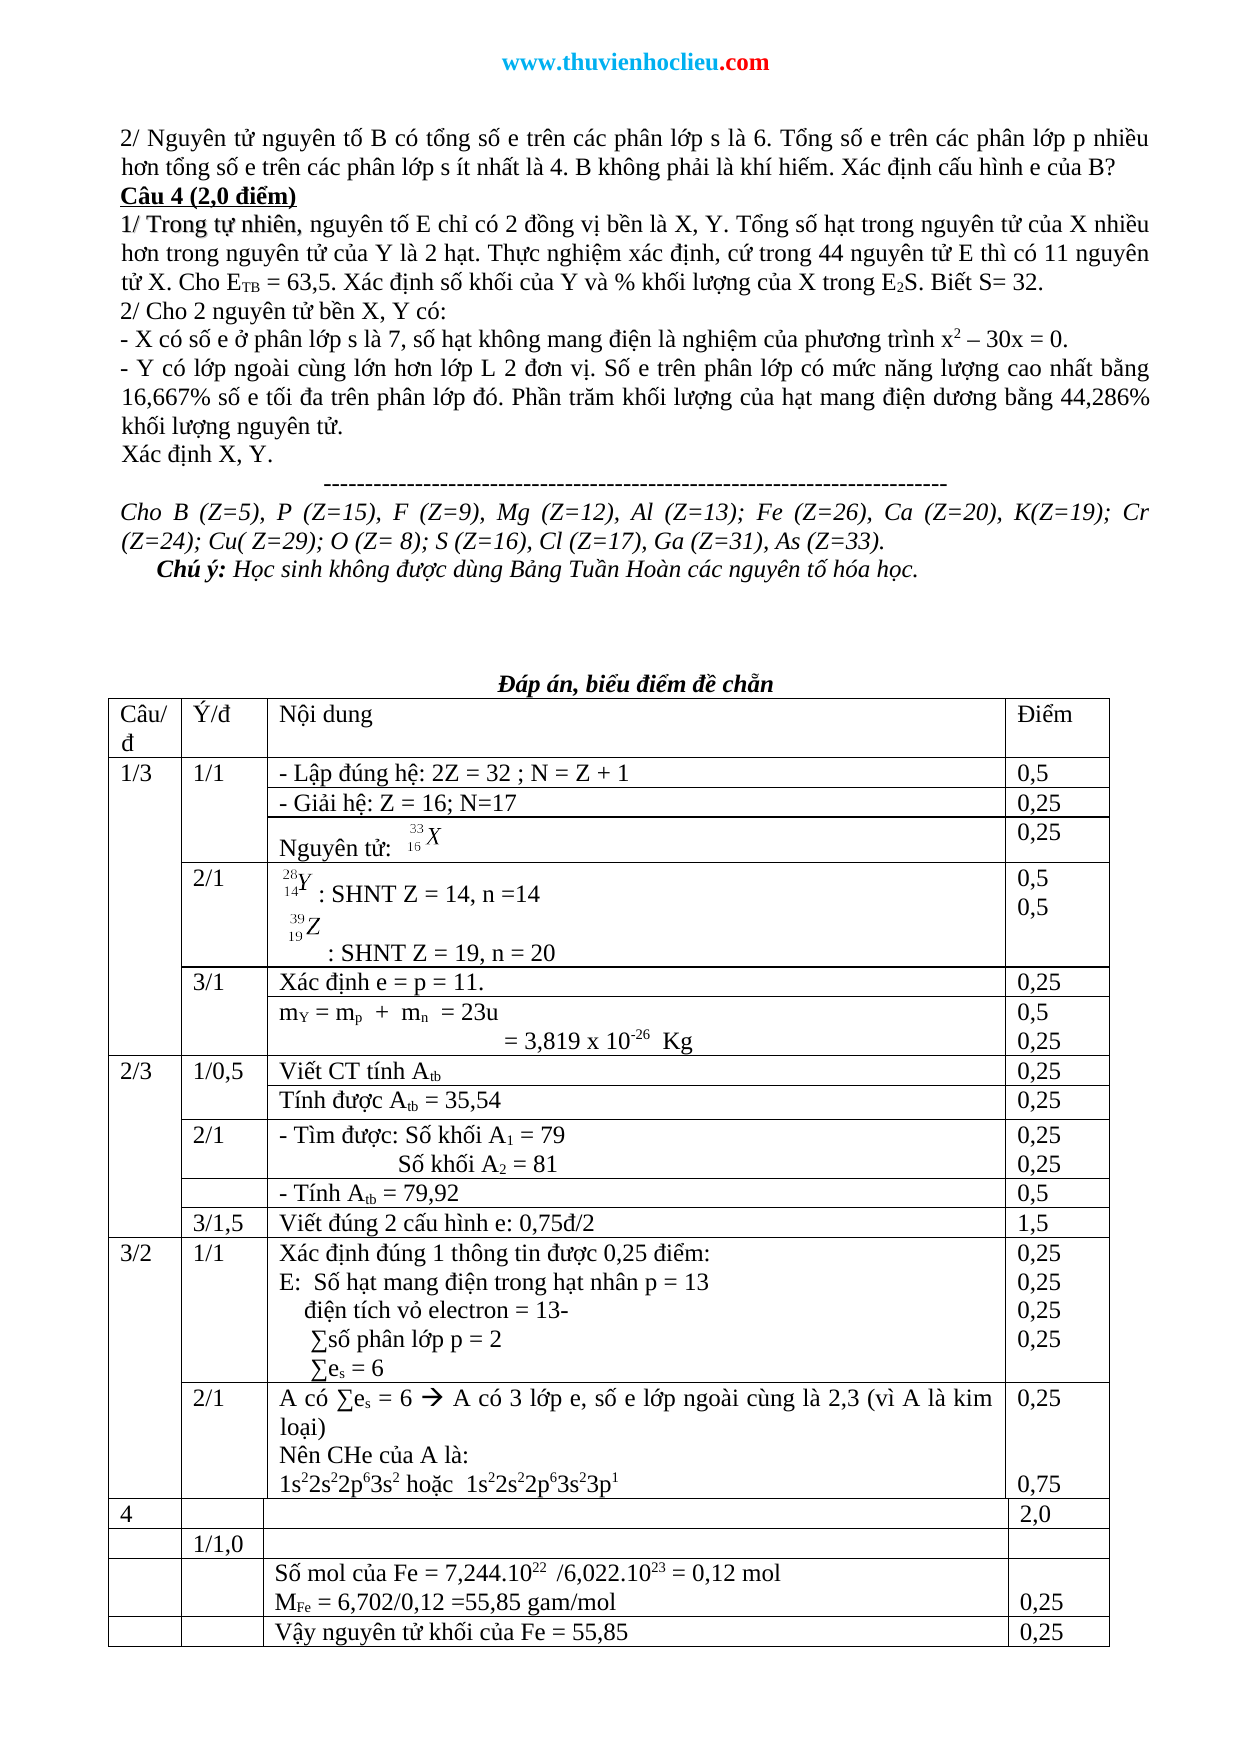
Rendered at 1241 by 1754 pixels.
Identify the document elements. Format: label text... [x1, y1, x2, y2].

table_cell [182, 1179, 267, 1207]
table_cell 0,5 [1006, 1179, 1109, 1207]
table_cell Viết đúng 2 cấu hình e: 0,75đ/2 [268, 1208, 1005, 1237]
text 2/ Nguyên tử nguyên tố B có tổng số e trên các phân lớp s là 6. Tổng số e trên các phân lớp p nhiều hơn tổng số e trên các phân lớp s ít nhất là 4. B không phải là khí hiếm. Xác định cấu hình e của B? [120, 123, 1151, 181]
table_cell - Lập đúng hệ: 2Z = 32 ; N = Z + 1 [268, 758, 1005, 787]
table_cell [264, 1529, 1008, 1557]
table_cell 0,5 0,5 [1006, 863, 1109, 966]
table_cell 3/2 [109, 1238, 181, 1498]
table_cell [109, 1529, 181, 1557]
table_cell 4 [109, 1499, 181, 1528]
table_cell mY = mp + mn = 23u = 3,819 x 10-26 Kg [268, 997, 1005, 1055]
table_cell 3/1,5 [182, 1208, 267, 1237]
table_cell Nguyên tử: [268, 818, 1005, 862]
table_cell 0,25 [1006, 1086, 1109, 1119]
table_cell 0,25 [1009, 1559, 1109, 1616]
text 2/ Cho 2 nguyên tử bền X, Y có: [120, 296, 1151, 324]
table_cell Vậy nguyên tử khối của Fe = 55,85 [264, 1617, 1008, 1646]
table_cell : SHNT Z = 14, n =14 : SHNT Z = 19, n = 20 [268, 863, 1005, 966]
table_cell Xác định đúng 1 thông tin được 0,25 điểm: E: Số hạt mang điện trong hạt nhân p = 13 điện tích vỏ electron = 13- ∑số phân lớp p = 2 ∑es = 6 [268, 1238, 1005, 1382]
table_cell Tính được Atb = 35,54 [268, 1086, 1005, 1119]
text 1/ Trong tự nhiên, nguyên tố E chỉ có 2 đồng vị bền là X, Y. Tổng số hạt trong nguyên tử của X nhiều hơn trong nguyên tử của Y là 2 hạt. Thực nghiệm xác định, cứ trong 44 nguyên tử E thì có 11 nguyên tử X. Cho ETB = 63,5. Xác định số khối của Y và % khối lượng của X trong E2S. Biết S= 32. [120, 209, 1151, 296]
table_cell 3/1 [182, 968, 267, 1055]
table_cell 2/3 [109, 1056, 181, 1237]
table_cell 0,25 [1009, 1617, 1109, 1646]
table_cell [182, 1617, 263, 1646]
table_cell [182, 1499, 263, 1528]
table_cell 0,25 [1006, 788, 1109, 816]
table_cell 1/3 [109, 758, 181, 1055]
text - Y có lớp ngoài cùng lớn hơn lớp L 2 đơn vị. Số e trên phân lớp có mức năng lượng cao nhất bằng 16,667% số e tối đa trên phân lớp đó. Phần trăm khối lượng của hạt mang điện dương bằng 44,286% khối lượng nguyên tử. [120, 353, 1151, 439]
table_cell Viết CT tính Atb [268, 1056, 1005, 1084]
table_cell Xác định e = p = 11. [268, 968, 1005, 996]
table_cell 0,25 0,25 [1006, 1120, 1109, 1177]
table_cell 2/1 [182, 863, 267, 966]
table_cell 0,25 [1006, 818, 1109, 862]
text Câu 4 (2,0 điểm) [120, 181, 1151, 209]
table_cell Số mol của Fe = 7,244.1022 /6,022.1023 = 0,12 mol MFe = 6,702/0,12 =55,85 gam/mol [264, 1559, 1008, 1616]
table_cell 1,5 [1006, 1208, 1109, 1237]
text Chú ý: Học sinh không được dùng Bảng Tuần Hoàn các nguyên tố hóa học. [156, 554, 1151, 583]
table_cell 2/1 [182, 1383, 267, 1498]
table_cell 1/1 [182, 758, 267, 862]
table_cell 2/1 [182, 1120, 267, 1177]
table_cell [182, 1559, 263, 1616]
table_cell 0,5 0,25 [1006, 997, 1109, 1055]
table_cell 1/1,0 [182, 1529, 263, 1557]
table_cell - Giải hệ: Z = 16; N=17 [268, 788, 1005, 816]
table_cell [109, 1559, 181, 1616]
text Xác định X, Y. [120, 439, 1151, 468]
table_cell 1/1 [182, 1238, 267, 1382]
text --------------------------------------------------------------------------- [120, 468, 1151, 497]
table_header Điểm [1006, 699, 1109, 757]
table_cell [109, 1617, 181, 1646]
table_cell [1009, 1529, 1109, 1557]
table_cell [264, 1499, 1008, 1528]
table_cell A có ∑es = 6 A có 3 lớp e, số e lớp ngoài cùng là 2,3 (vì A là kim loại) Nên CHe của A là: 1s22s22p63s2 hoặc 1s22s22p63s23p1 [268, 1383, 1005, 1498]
table_cell 0,25 0,25 0,25 0,25 [1006, 1238, 1109, 1382]
table_cell 2,0 [1009, 1499, 1109, 1528]
table_cell - Tìm được: Số khối A1 = 79 Số khối A2 = 81 [268, 1120, 1005, 1177]
table_cell 0,25 [1006, 1056, 1109, 1084]
text Đáp án, biểu điểm đề chẵn [120, 669, 1151, 698]
text - X có số e ở phân lớp s là 7, số hạt không mang điện là nghiệm của phương trình x2 – 30x = 0. [120, 324, 1151, 353]
table_header Nội dung [268, 699, 1005, 757]
table_cell 0,25 0,75 [1006, 1383, 1109, 1498]
table_header Câu/đ [109, 699, 181, 757]
table_cell - Tính Atb = 79,92 [268, 1179, 1005, 1207]
table_header Ý/đ [182, 699, 267, 757]
table_cell 0,25 [1006, 968, 1109, 996]
text Cho B (Z=5), P (Z=15), F (Z=9), Mg (Z=12), Al (Z=13); Fe (Z=26), Ca (Z=20), K(Z=19); Cr (Z=24); Cu( Z=29); O (Z= 8); S (Z=16), Cl (Z=17), Ga (Z=31), As (Z=33). [120, 497, 1151, 554]
table_cell 1/0,5 [182, 1056, 267, 1119]
table_cell 0,5 [1006, 758, 1109, 787]
